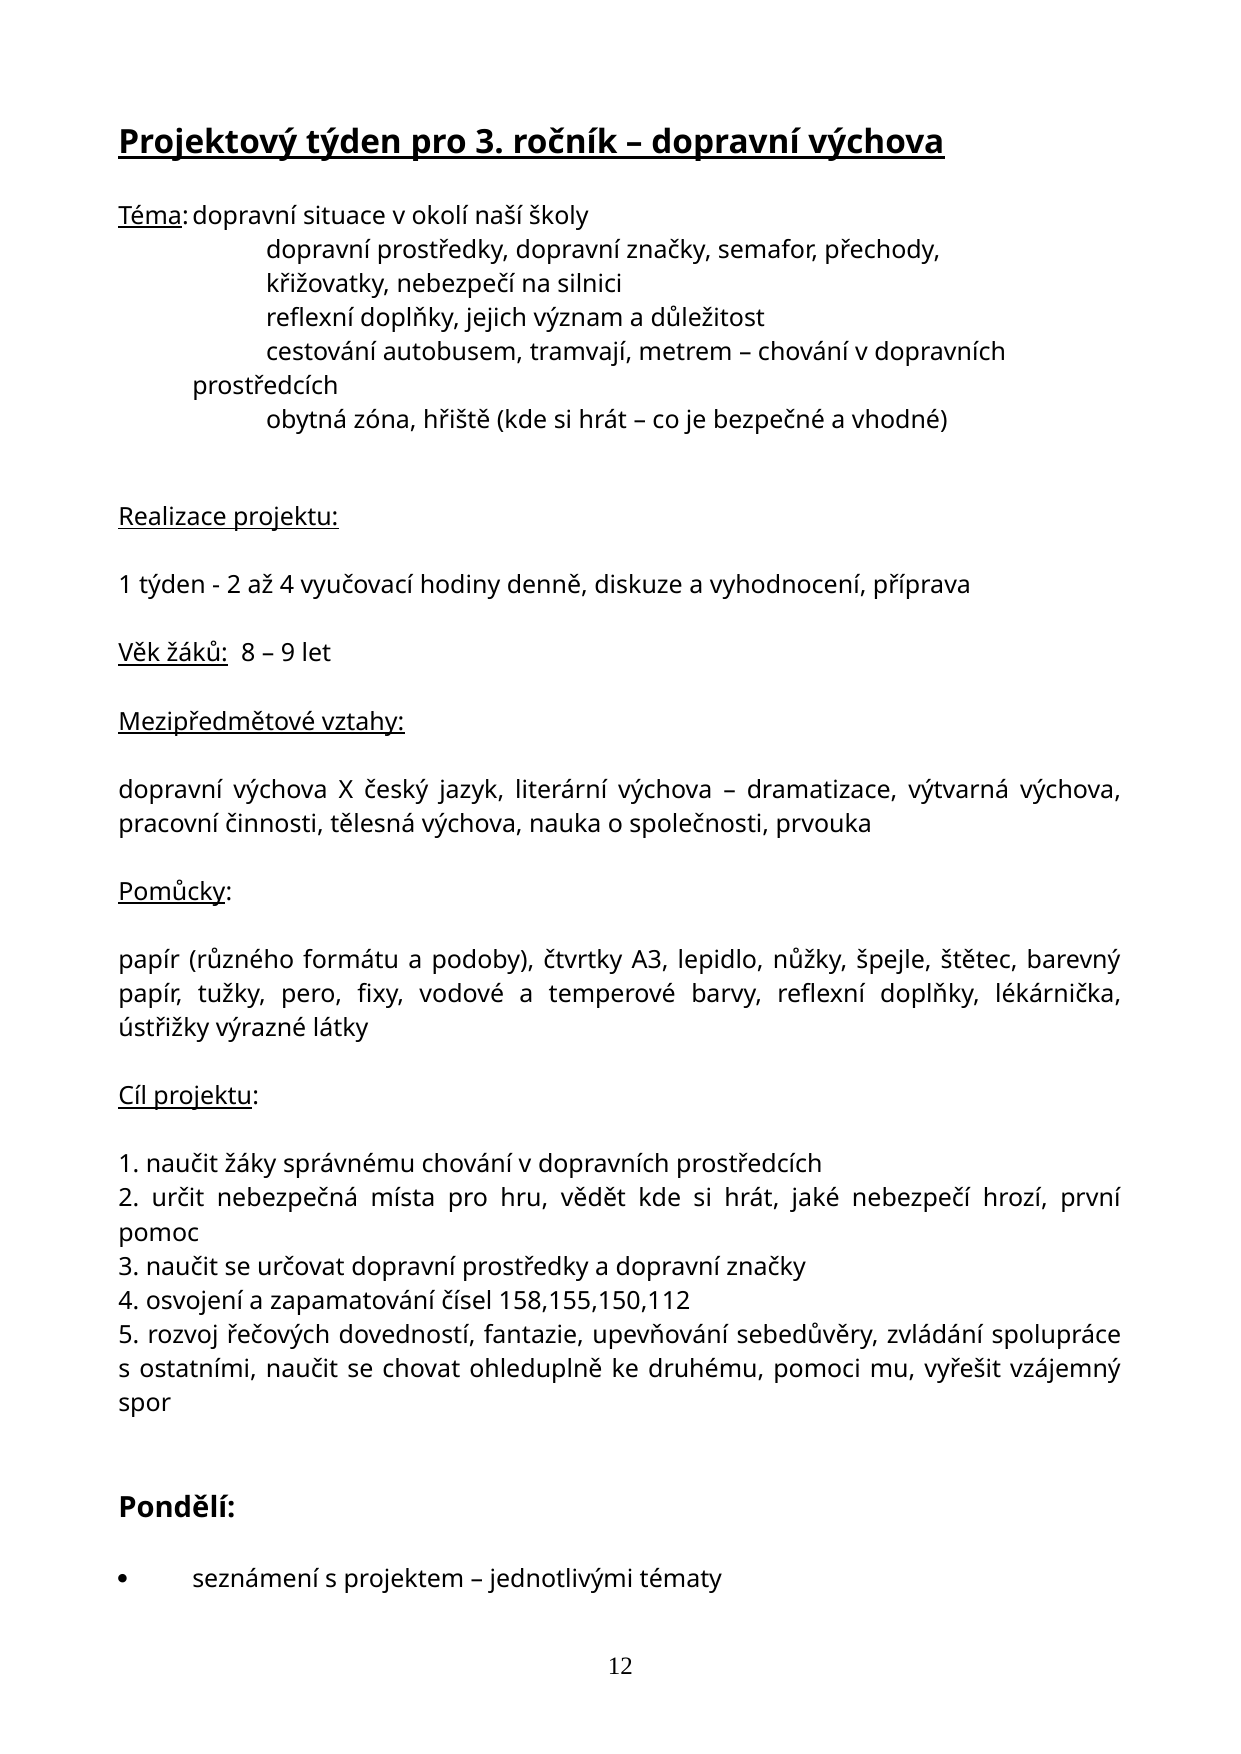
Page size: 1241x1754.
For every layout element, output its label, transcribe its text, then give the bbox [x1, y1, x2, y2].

text 5. rozvoj řečových dovedností, fantazie, upevňování sebedůvěry, zvládání spolupráce s ostatními, naučit se chovat ohleduplně ke druhému, pomoci mu, vyřešit vzájemný spor [118, 1316, 1122, 1418]
text cestování autobusem, tramvají, metrem – chování v dopravních prostředcích [118, 334, 1122, 402]
text Cíl projektu: [118, 1078, 1122, 1112]
text 3. naučit se určovat dopravní prostředky a dopravní značky [118, 1248, 1122, 1282]
list seznámení s projektem – jednotlivými tématy [118, 1560, 1122, 1594]
text 1 týden - 2 až 4 vyučovací hodiny denně, diskuze a vyhodnocení, příprava [118, 567, 1122, 601]
text 1. naučit žáky správnému chování v dopravních prostředcích [118, 1146, 1122, 1180]
text papír (různého formátu a podoby), čtvrtky A3, lepidlo, nůžky, špejle, štětec, barevný papír, tužky, pero, fixy, vodové a temperové barvy, reflexní doplňky, lékárnička, ústřižky výrazné látky [118, 942, 1122, 1044]
text Mezipředmětové vztahy: [118, 703, 1122, 737]
text Téma: dopravní situace v okolí naší školy [118, 198, 1122, 232]
text reflexní doplňky, jejich význam a důležitost [118, 300, 1122, 334]
text Pondělí: [118, 1487, 1122, 1526]
text 2. určit nebezpečná místa pro hru, vědět kde si hrát, jaké nebezpečí hrozí, první pomoc [118, 1180, 1122, 1248]
text dopravní prostředky, dopravní značky, semafor, přechody, křižovatky, nebezpečí na silnici [118, 232, 1122, 300]
text 4. osvojení a zapamatování čísel 158,155,150,112 [118, 1282, 1122, 1316]
text Projektový týden pro 3. ročník – dopravní výchova [118, 118, 1122, 163]
text Pomůcky: [118, 873, 1122, 908]
text obytná zóna, hřiště (kde si hrát – co je bezpečné a vhodné) [118, 402, 1122, 436]
text dopravní výchova X český jazyk, literární výchova – dramatizace, výtvarná výchova, pracovní činnosti, tělesná výchova, nauka o společnosti, prvouka [118, 771, 1122, 839]
text Věk žáků: 8 – 9 let [118, 635, 1122, 669]
text Realizace projektu: [118, 499, 1122, 533]
